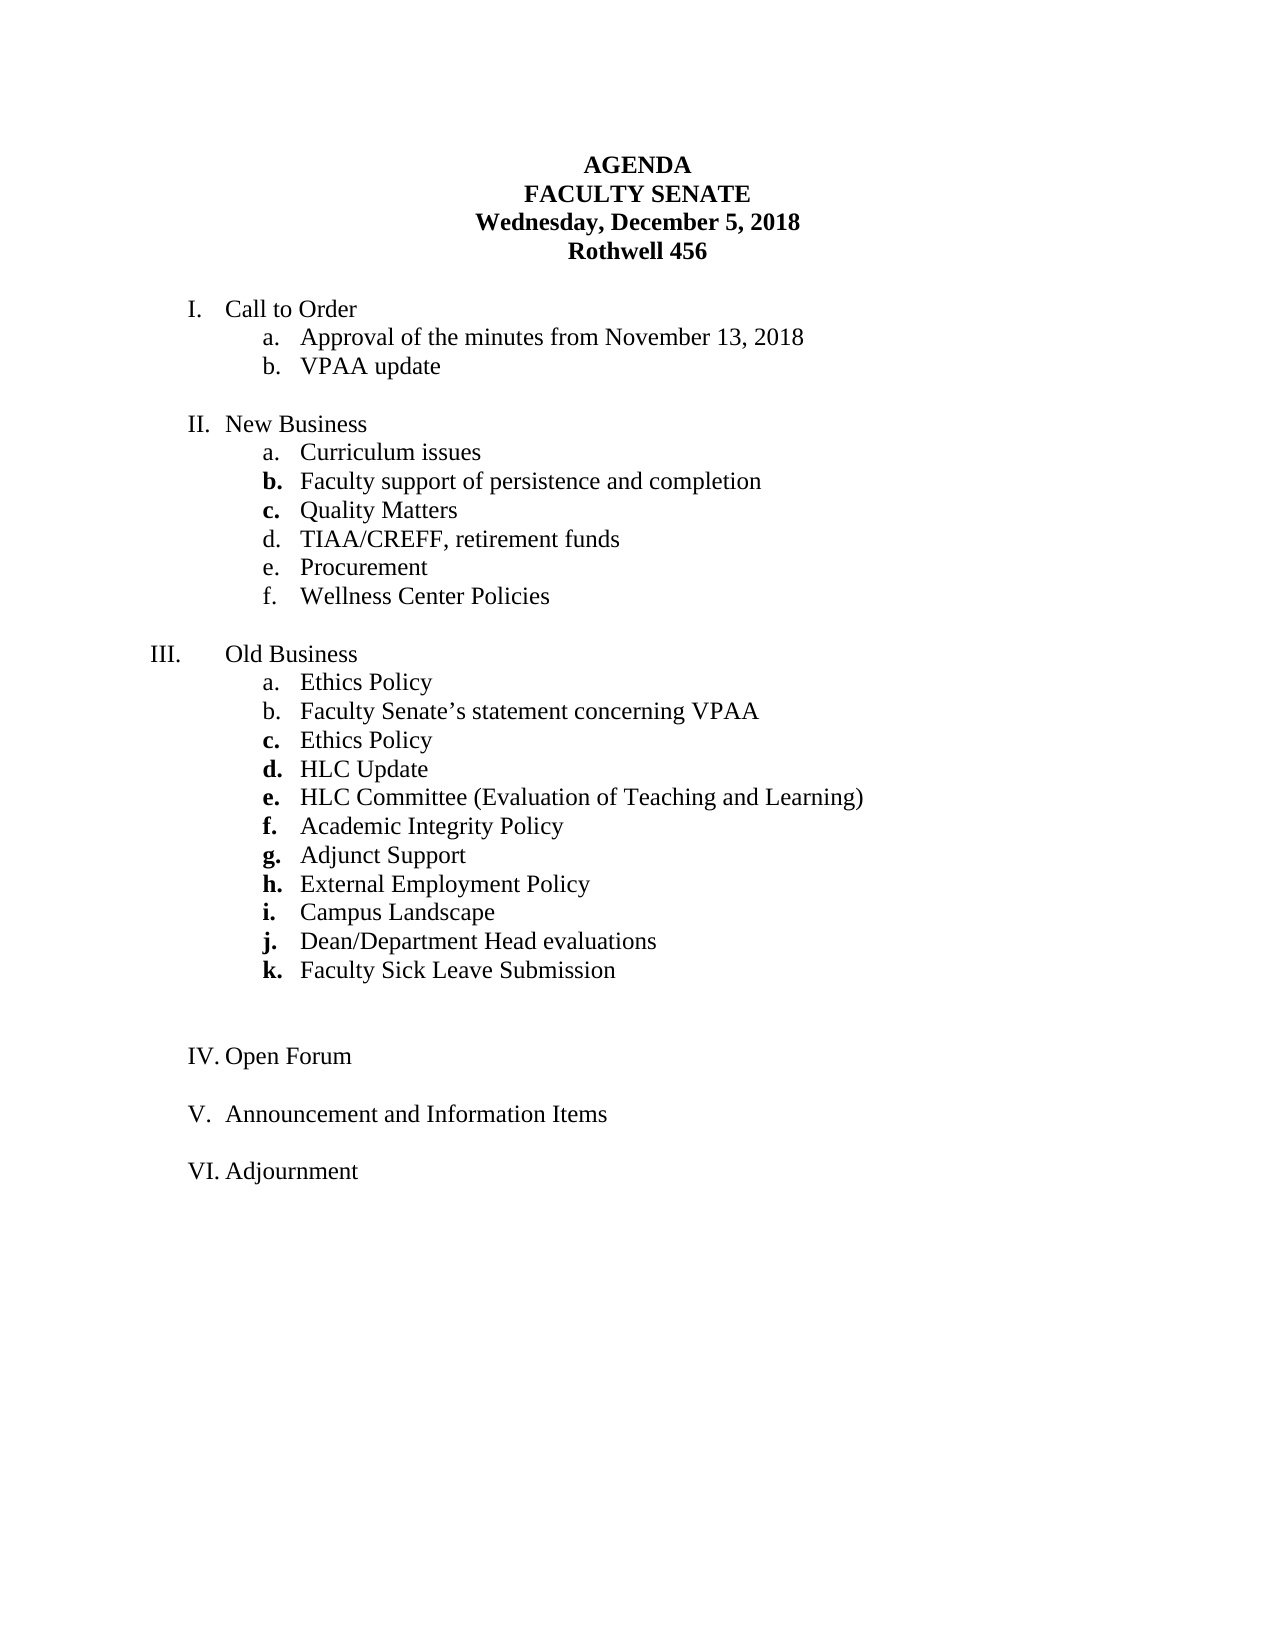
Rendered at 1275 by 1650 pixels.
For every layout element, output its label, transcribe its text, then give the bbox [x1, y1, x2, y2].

list Curriculum issues [262, 437, 1125, 466]
list Campus Landscape [262, 897, 1125, 926]
list Open Forum [187, 1041, 1125, 1070]
list Adjunct Support [262, 840, 1125, 869]
list Adjournment [187, 1156, 1125, 1185]
list Call to Order [187, 294, 1125, 322]
list Quality Matters [262, 495, 1125, 524]
text AGENDA [150, 150, 1125, 179]
list Faculty support of persistence and completion [262, 466, 1125, 495]
text Rothwell 456 [150, 236, 1125, 265]
text Wednesday, December 5, 2018 [150, 207, 1125, 236]
list Faculty Sick Leave Submission [262, 955, 1125, 984]
list Ethics Policy [262, 667, 1125, 696]
list TIAA/CREFF, retirement funds [262, 524, 1125, 552]
list VPAA update [262, 351, 1125, 380]
list HLC Update [262, 754, 1125, 782]
list Procurement [262, 552, 1125, 581]
list Academic Integrity Policy [262, 811, 1125, 840]
list Ethics Policy [262, 725, 1125, 754]
list Announcement and Information Items [187, 1099, 1125, 1127]
text FACULTY SENATE [150, 179, 1125, 207]
list Dean/Department Head evaluations [262, 926, 1125, 955]
list External Employment Policy [262, 869, 1125, 897]
list New Business [187, 409, 1125, 437]
list HLC Committee (Evaluation of Teaching and Learning) [262, 782, 1125, 811]
list Wellness Center Policies [262, 581, 1125, 610]
list Approval of the minutes from November 13, 2018 [262, 322, 1125, 351]
list Old Business [150, 639, 1125, 667]
list Faculty Senate’s statement concerning VPAA [262, 696, 1125, 725]
